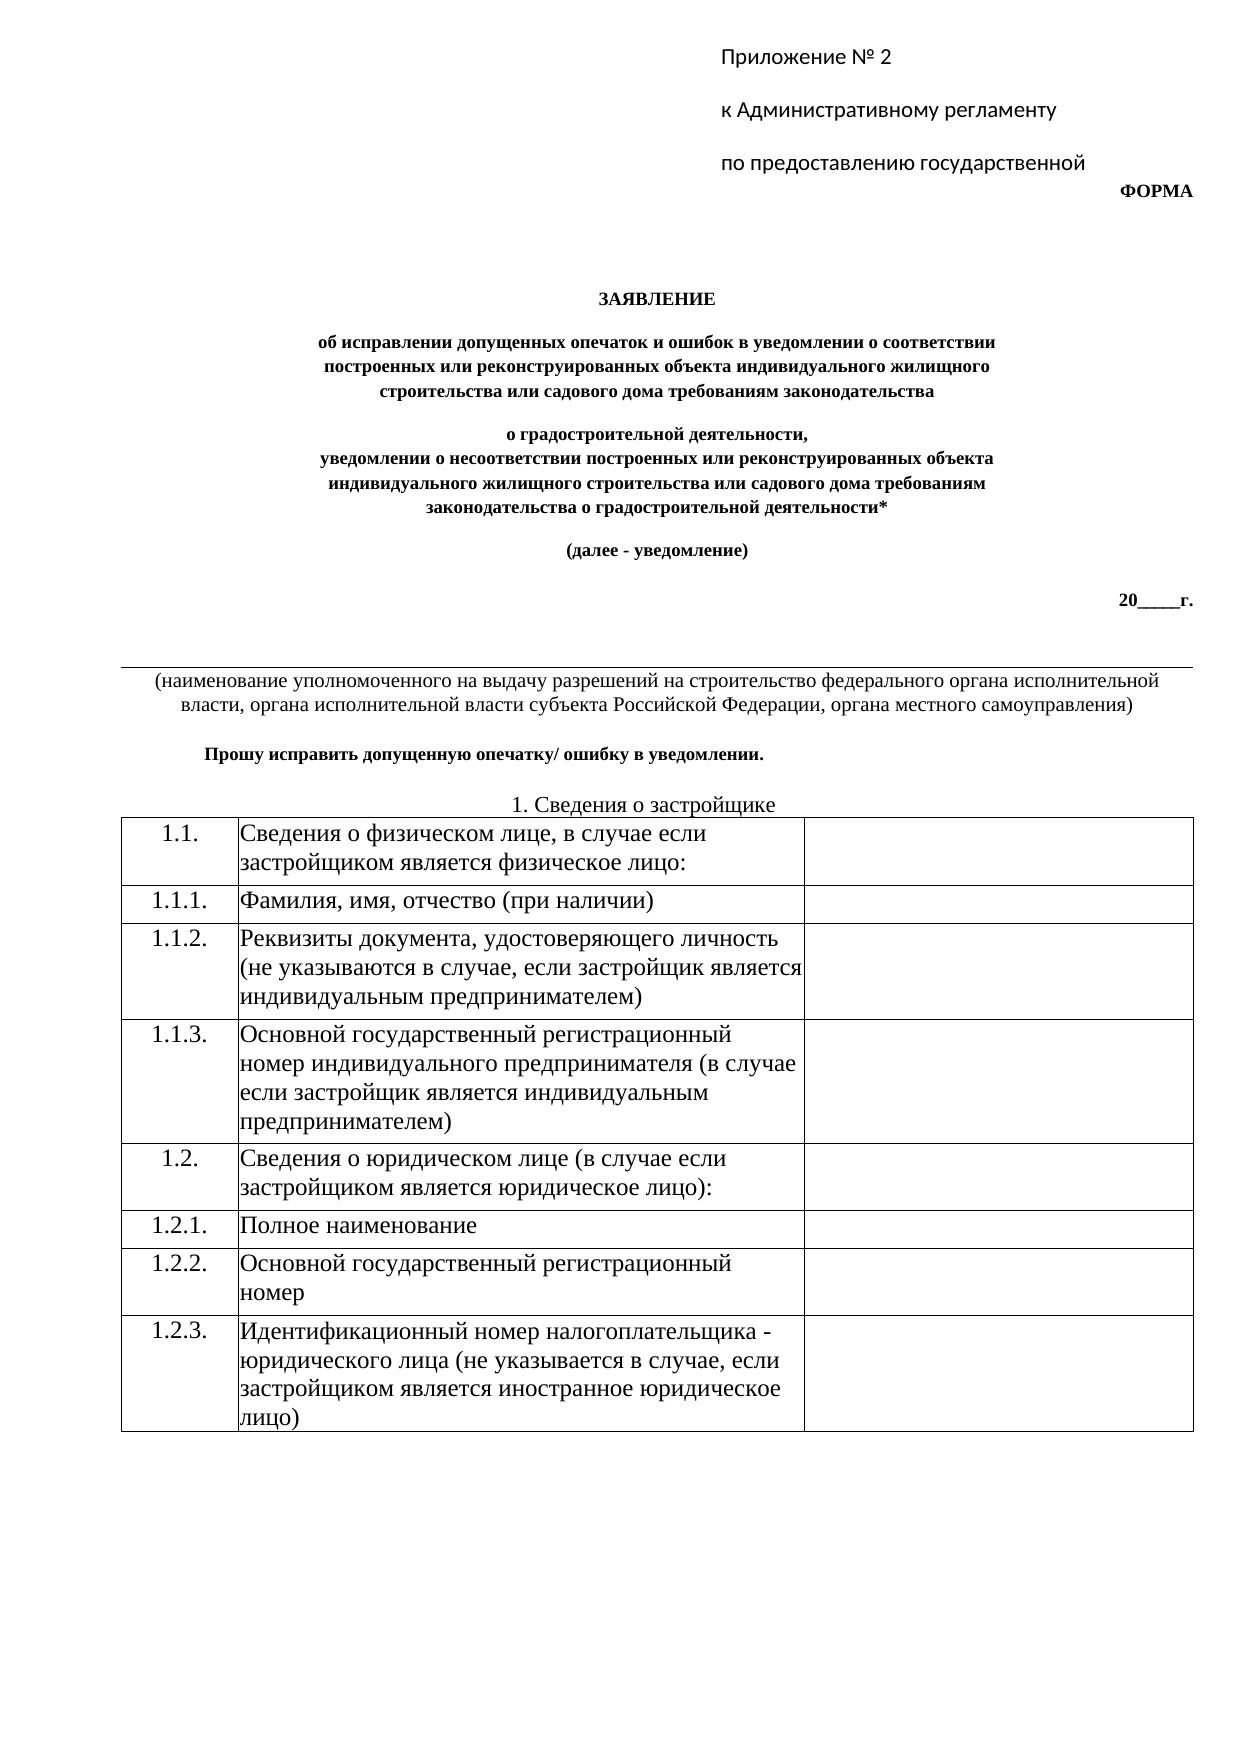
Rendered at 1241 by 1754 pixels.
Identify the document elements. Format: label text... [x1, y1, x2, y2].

text (наименование уполномоченного на выдачу разрешений на строительство федерального органа исполнительной власти, органа исполнительной власти субъекта Российской Федерации, органа местного самоуправления) [121, 668, 1193, 716]
table_cell [805, 1020, 1193, 1142]
table_cell Фамилия, имя, отчество (при наличии) [239, 886, 804, 922]
table_cell Полное наименование [239, 1211, 804, 1247]
table_header 1.1. [122, 818, 238, 884]
table_cell [805, 1249, 1193, 1314]
text ЗАЯВЛЕНИЕ [121, 286, 1193, 310]
table_cell 1.1.1. [122, 886, 238, 922]
table_cell Идентификационный номер налогоплательщика - юридического лица (не указывается в случае, если застройщиком является иностранное юридическое лицо) [239, 1316, 804, 1431]
table_cell 1.2. [122, 1144, 238, 1209]
table_cell 1.2.3. [122, 1316, 238, 1431]
table_header Сведения о физическом лице, в случае если застройщиком является физическое лицо: [239, 818, 804, 884]
text (далее - уведомление) [121, 537, 1193, 561]
table_cell Реквизиты документа, удостоверяющего личность (не указываются в случае, если застройщик является индивидуальным предпринимателем) [239, 924, 804, 1018]
table_cell Основной государственный регистрационный номер индивидуального предпринимателя (в случае если застройщик является индивидуальным предпринимателем) [239, 1020, 804, 1142]
text о градостроительной деятельности, уведомлении о несоответствии построенных или реконструированных объекта индивидуального жилищного строительства или садового дома требованиям законодательства о градостроительной деятельности* [121, 421, 1193, 518]
table_cell [805, 1211, 1193, 1247]
table_cell Сведения о юридическом лице (в случае если застройщиком является юридическое лицо): [239, 1144, 804, 1209]
text Прошу исправить допущенную опечатку/ ошибку в уведомлении. [121, 741, 1193, 766]
table_cell [805, 924, 1193, 1018]
text ФОРМА [121, 178, 1193, 202]
text 20 г. [121, 586, 1193, 611]
table_header [805, 818, 1193, 884]
table_cell 1.2.1. [122, 1211, 238, 1247]
table_cell 1.1.2. [122, 924, 238, 1018]
table_cell [805, 886, 1193, 922]
text об исправлении допущенных опечаток и ошибок в уведомлении о соответствии построенных или реконструированных объекта индивидуального жилищного строительства или садового дома требованиям законодательства [121, 329, 1193, 402]
table_cell 1.1.3. [122, 1020, 238, 1142]
table_cell [805, 1144, 1193, 1209]
table_cell [805, 1316, 1193, 1431]
text 1. Сведения о застройщике [511, 791, 1193, 817]
table_cell Основной государственный регистрационный номер [239, 1249, 804, 1314]
table_cell 1.2.2. [122, 1249, 238, 1314]
